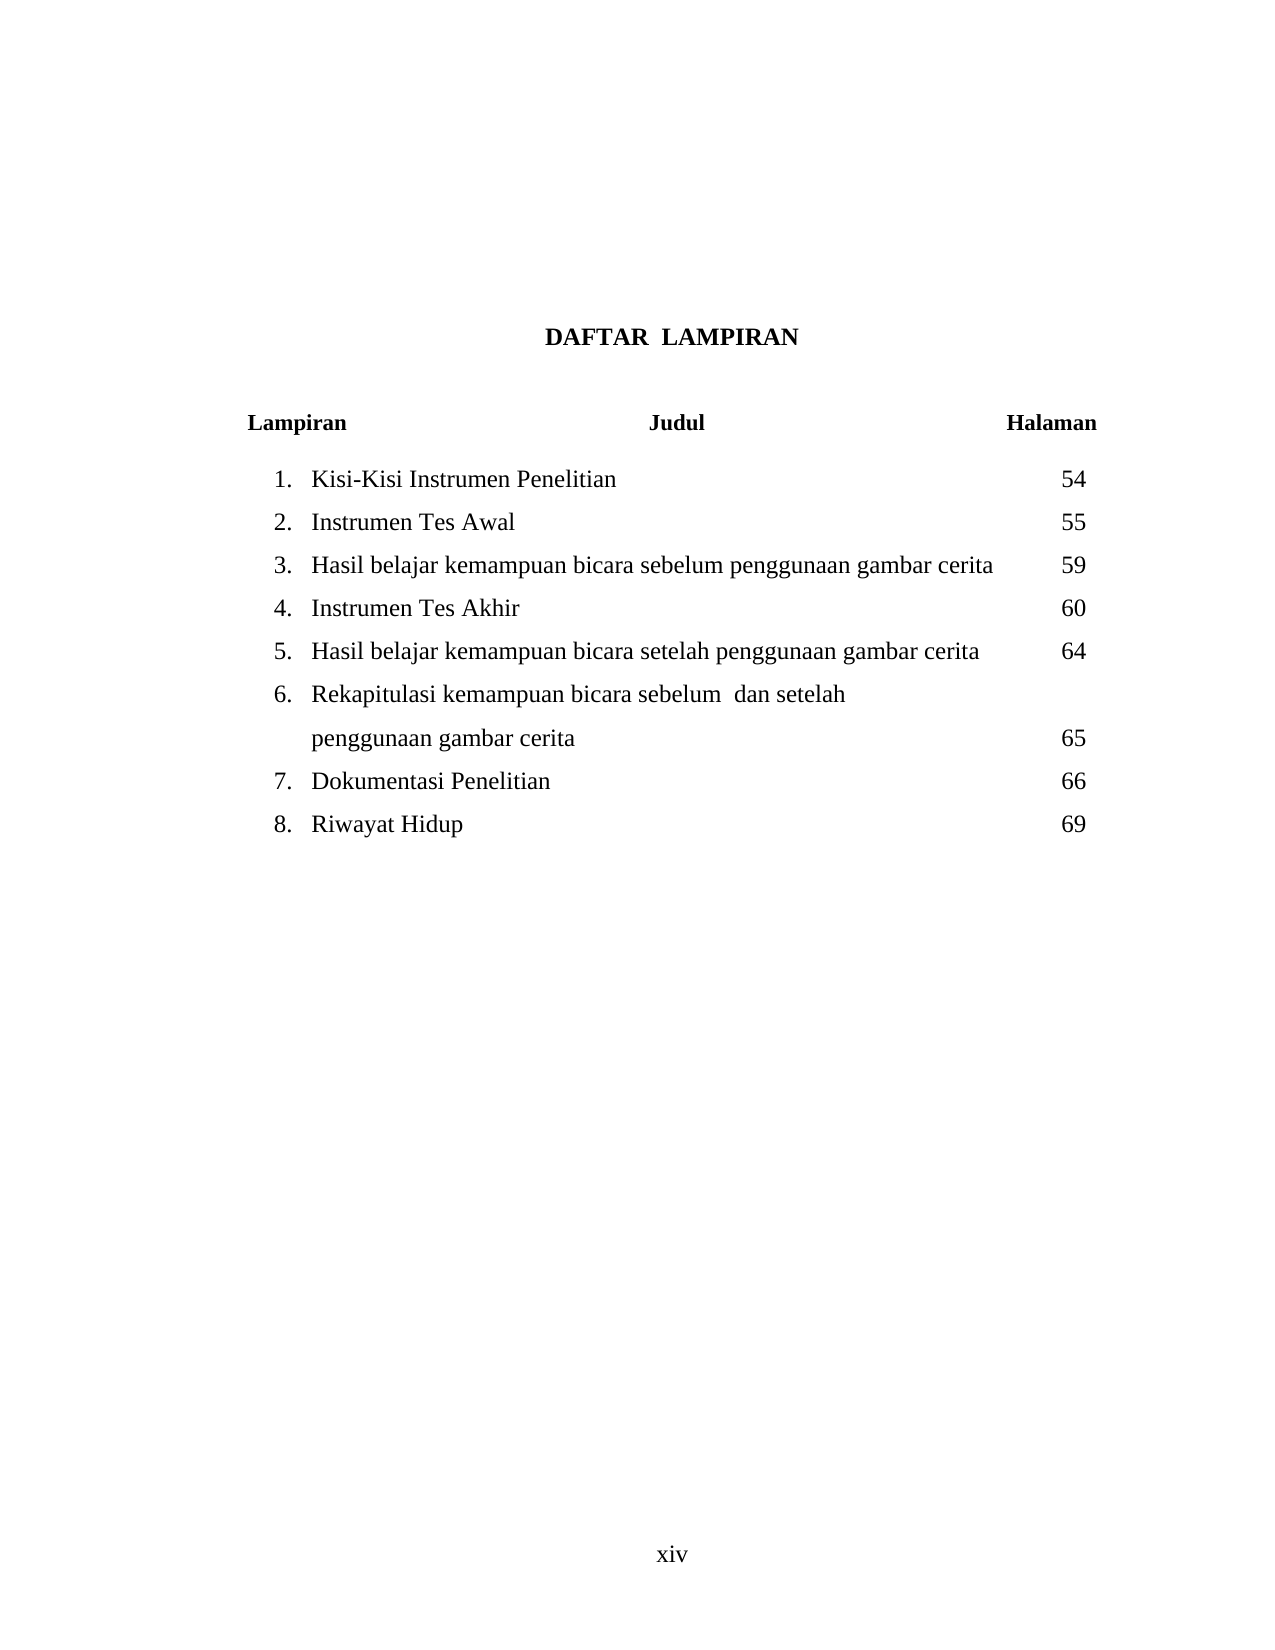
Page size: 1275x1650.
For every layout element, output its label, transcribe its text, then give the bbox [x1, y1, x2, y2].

table_header Halaman [995, 409, 1108, 435]
list Riwayat Hidup 69 [274, 809, 1107, 838]
text DAFTAR LAMPIRAN [236, 322, 1107, 351]
list Dokumentasi Penelitian 66 [274, 766, 1107, 794]
list Instrumen Tes Awal 55 [274, 507, 1107, 536]
table_header Judul [358, 409, 995, 435]
list penggunaan gambar cerita 65 [311, 723, 1107, 751]
list Rekapitulasi kemampuan bicara sebelum dan setelah [274, 679, 1107, 708]
list Kisi-Kisi Instrumen Penelitian 54 [274, 464, 1107, 493]
list Hasil belajar kemampuan bicara setelah penggunaan gambar cerita 64 [274, 636, 1107, 665]
list Instrumen Tes Akhir 60 [274, 593, 1107, 622]
table_header Lampiran [236, 409, 358, 435]
list Hasil belajar kemampuan bicara sebelum penggunaan gambar cerita 59 [274, 550, 1107, 579]
